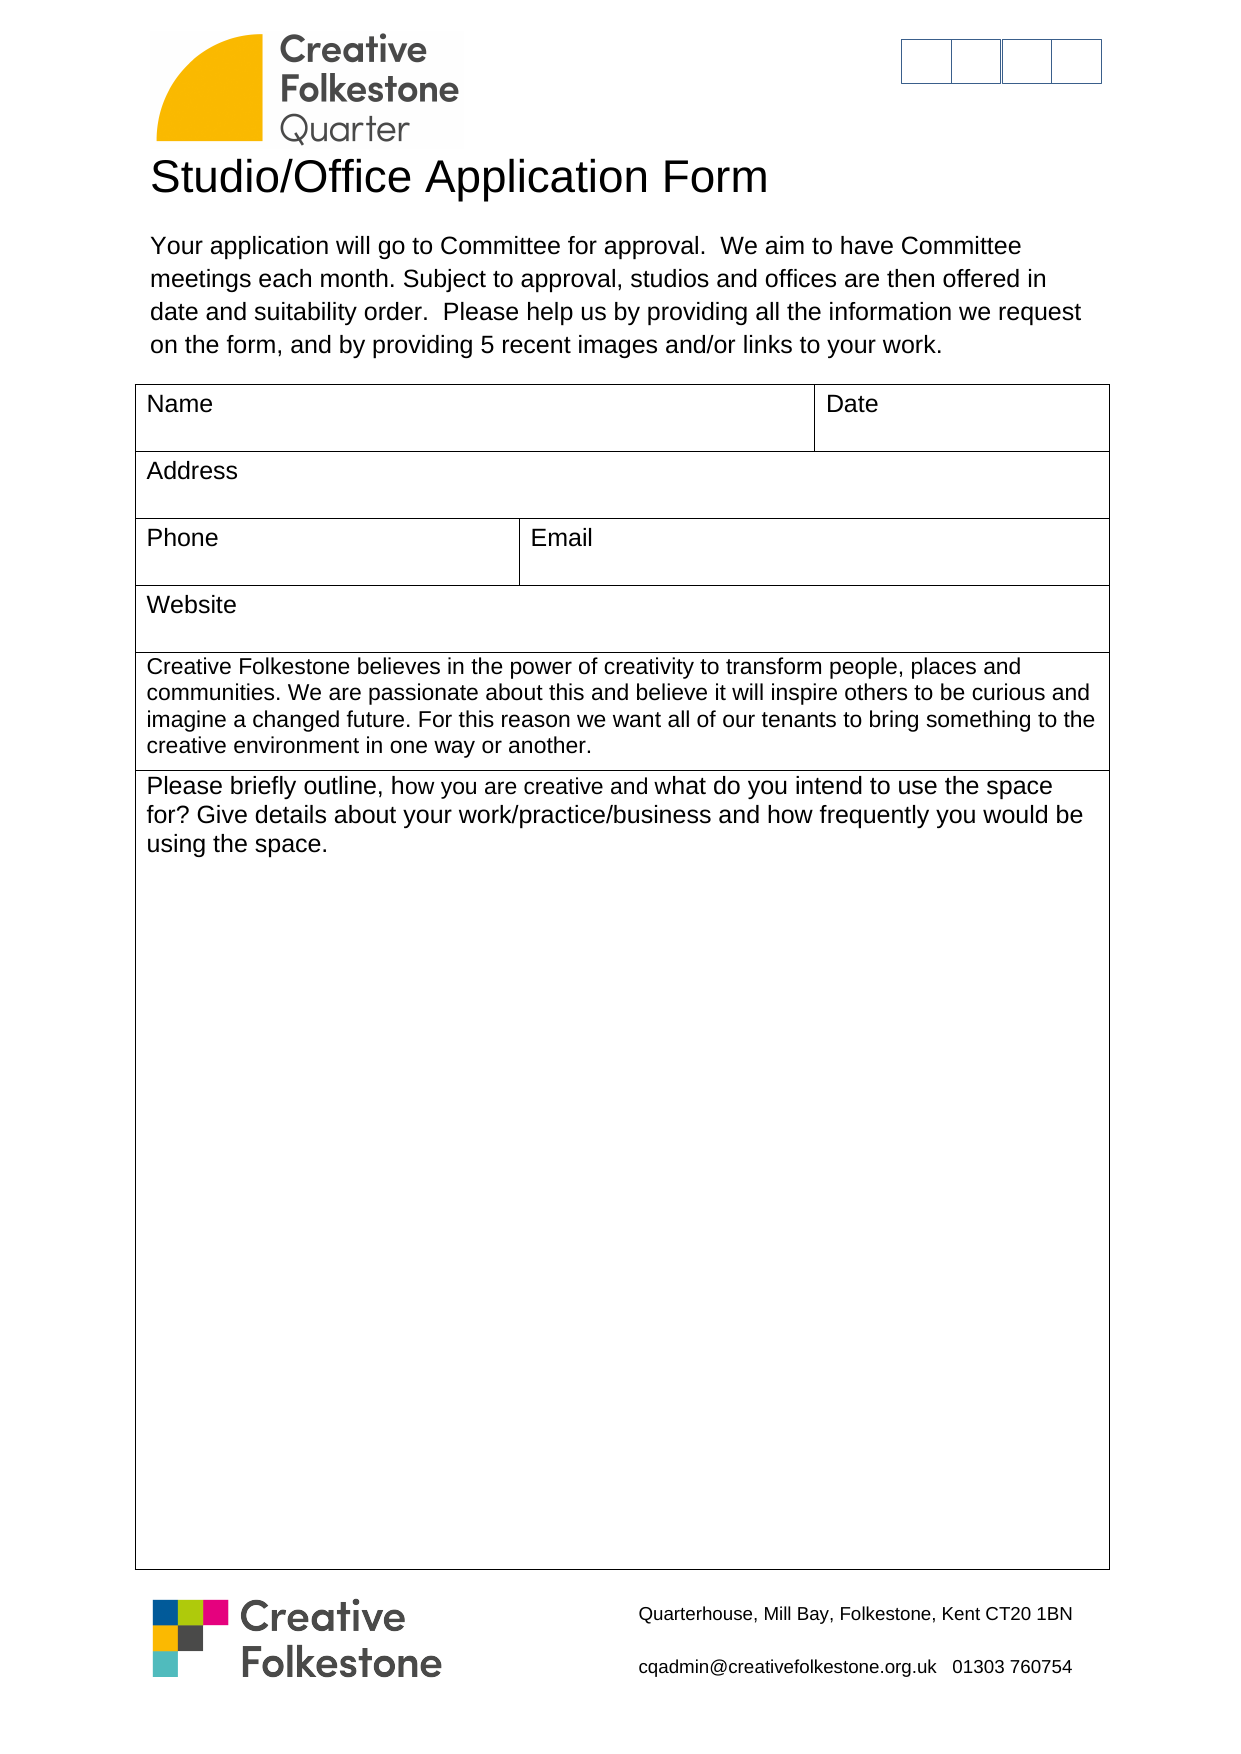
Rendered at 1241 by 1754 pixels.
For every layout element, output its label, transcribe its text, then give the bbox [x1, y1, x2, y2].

text Studio/Office Application Form [150, 150, 1090, 203]
table_header Name [136, 385, 814, 451]
table_cell Phone [136, 519, 519, 585]
table_cell Email [520, 519, 1109, 585]
table_header Date [815, 385, 1109, 451]
text Your application will go to Committee for approval. We aim to have Committee meetings each month. Subject to approval, studios and offices are then offered in date and suitability order. Please help us by providing all the information we request on the form, and by providing 5 recent images and/or links to your work. [150, 231, 1090, 359]
table_cell Website [136, 586, 1109, 652]
picture [150, 31, 464, 149]
picture [150, 1595, 444, 1681]
table_cell Creative Folkestone believes in the power of creativity to transform people, places and communities. We are passionate about this and believe it will inspire others to be curious and imagine a changed future. For this reason we want all of our tenants to bring something to the creative environment in one way or another. [136, 653, 1109, 770]
table_cell Address [136, 452, 1109, 518]
